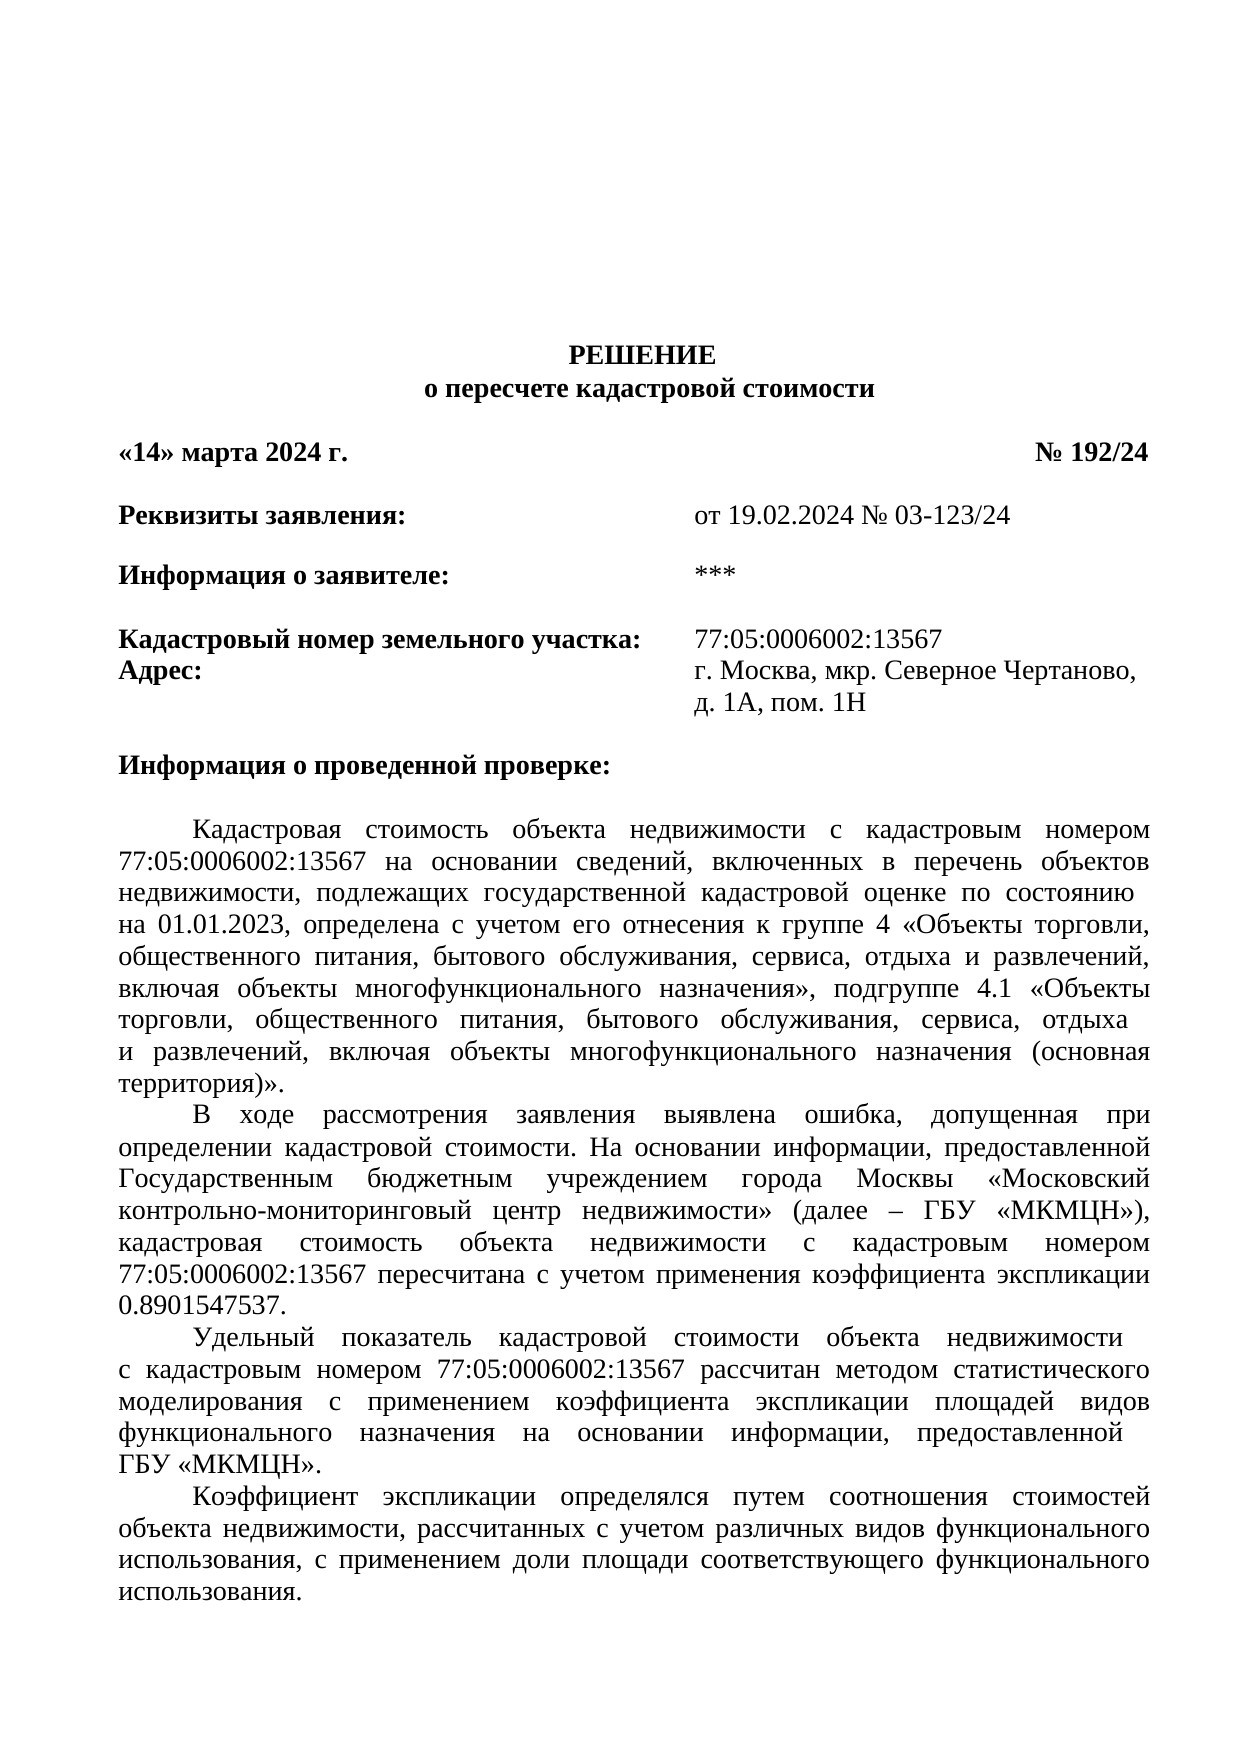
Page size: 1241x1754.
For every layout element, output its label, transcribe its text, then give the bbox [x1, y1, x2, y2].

text Кадастровый номер земельного участка: 77:05:0006002:13567 [118, 623, 1152, 654]
text Удельный показатель кадастровой стоимости объекта недвижимости с кадастровым номером 77:05:0006002:13567 рассчитан методом статистического моделирования с применением коэффициента экспликации площадей видов функционального назначения на основании информации, предоставленной ГБУ «МКМЦН». [118, 1321, 1152, 1479]
text Кадастровая стоимость объекта недвижимости с кадастровым номером 77:05:0006002:13567 на основании сведений, включенных в перечень объектов недвижимости, подлежащих государственной кадастровой оценке по состоянию на 01.01.2023, определена с учетом его отнесения к группе 4 «Объекты торговли, общественного питания, бытового обслуживания, сервиса, отдыха и развлечений, включая объекты многофункционального назначения», подгруппе 4.1 «Объекты торговли, общественного питания, бытового обслуживания, сервиса, отдыха и развлечений, включая объекты многофункционального назначения (основная территория)». [118, 813, 1152, 1098]
text Реквизиты заявления: от 19.02.2024 № 03-123/24 [118, 499, 1152, 531]
text Информация о проведенной проверке: [118, 749, 1152, 781]
text В ходе рассмотрения заявления выявлена ошибка, допущенная при определении кадастровой стоимости. На основании информации, предоставленной Государственным бюджетным учреждением города Москвы «Московский контрольно-мониторинговый центр недвижимости» (далее – ГБУ «МКМЦН»), кадастровая стоимость объекта недвижимости с кадастровым номером 77:05:0006002:13567 пересчитана с учетом применения коэффициента экспликации 0.8901547537. [118, 1098, 1152, 1321]
text д. 1А, пом. 1Н [118, 686, 1152, 718]
text Коэффициент экспликации определялся путем соотношения стоимостей объекта недвижимости, рассчитанных с учетом различных видов функционального использования, с применением доли площади соответствующего функционального использования. [118, 1479, 1152, 1607]
text РЕШЕНИЕ [148, 338, 1122, 371]
text о пересчете кадастровой стоимости [148, 371, 1152, 403]
text «14» марта 2024 г. № 192/24 [118, 436, 1152, 467]
text Информация о заявителе: *** [118, 559, 1152, 591]
text Адрес: г. Москва, мкр. Северное Чертаново, [118, 654, 1152, 686]
